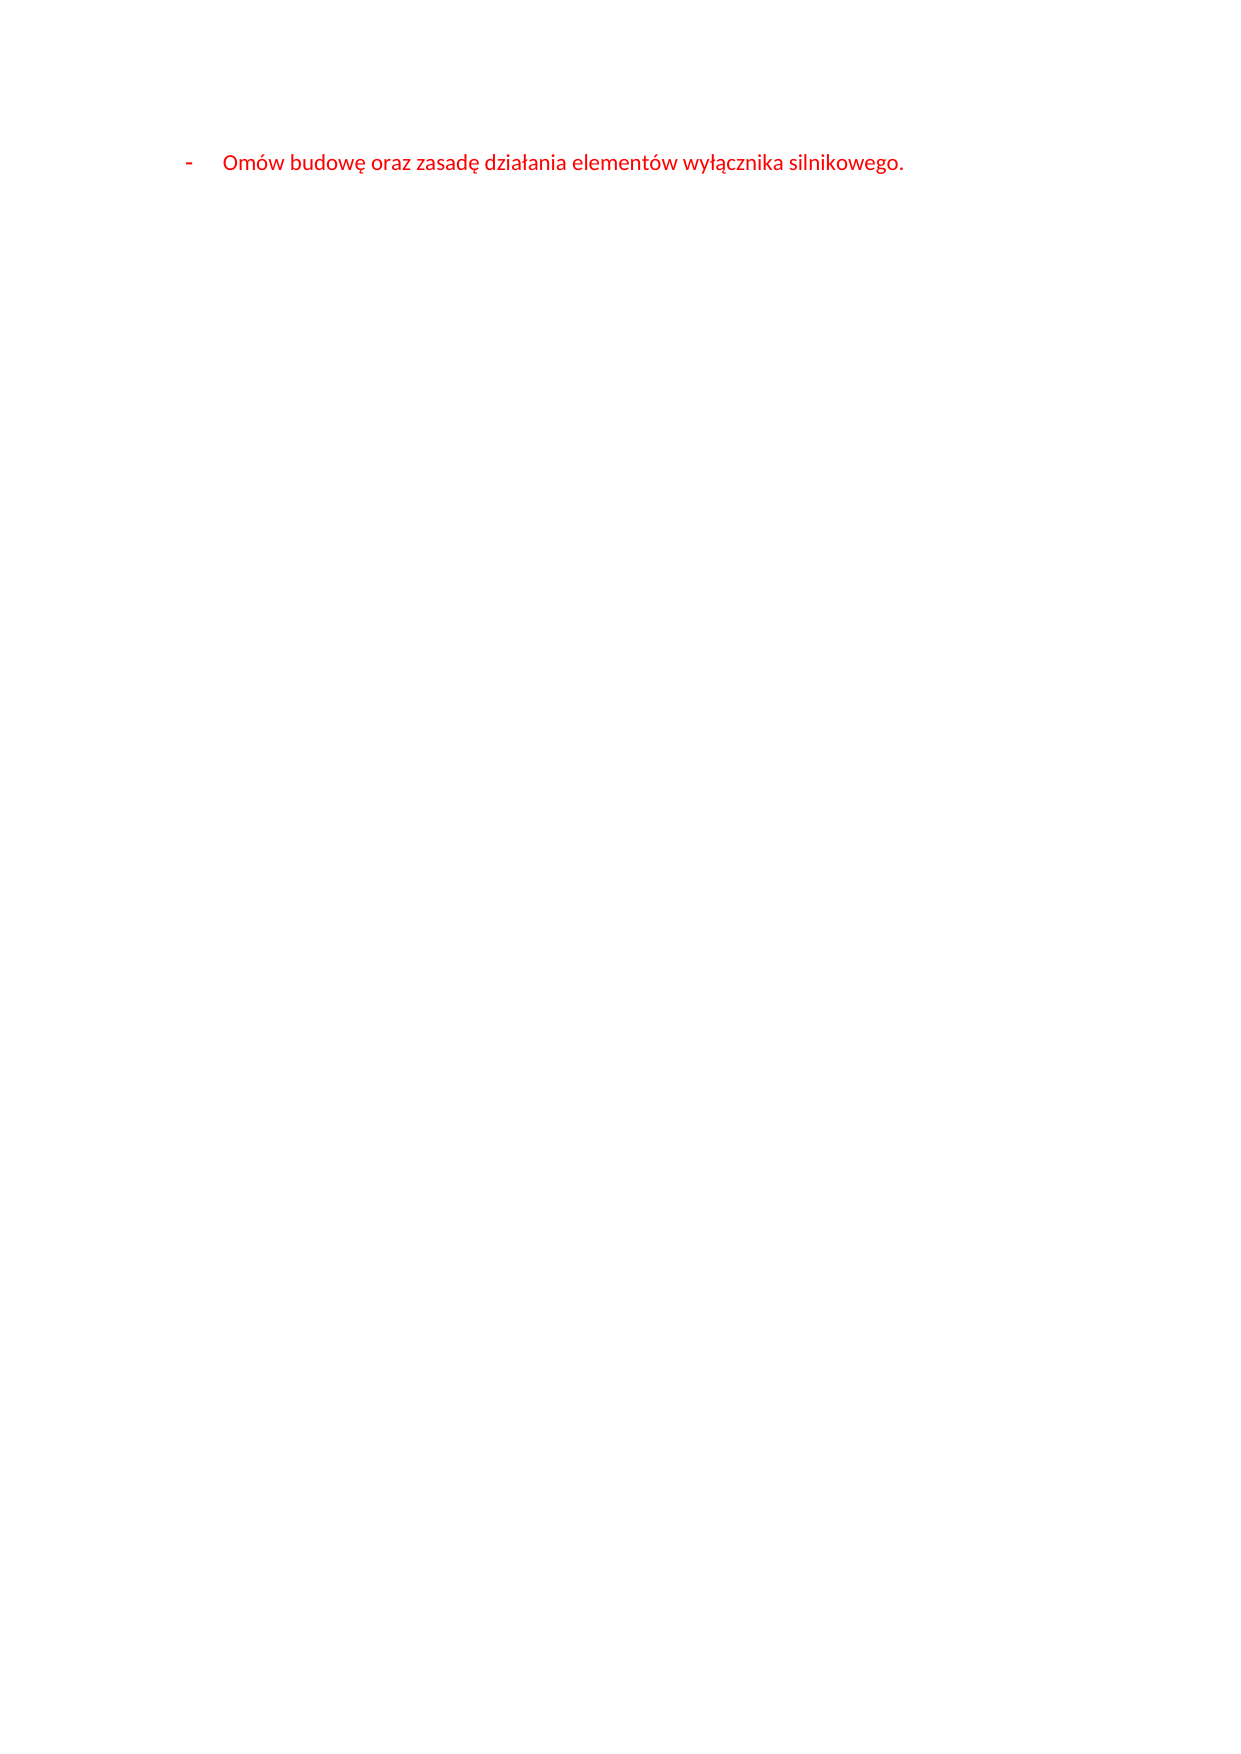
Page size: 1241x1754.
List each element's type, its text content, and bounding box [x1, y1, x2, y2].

list Omów budowę oraz zasadę działania elementów wyłącznika silnikowego. [185, 148, 1093, 176]
